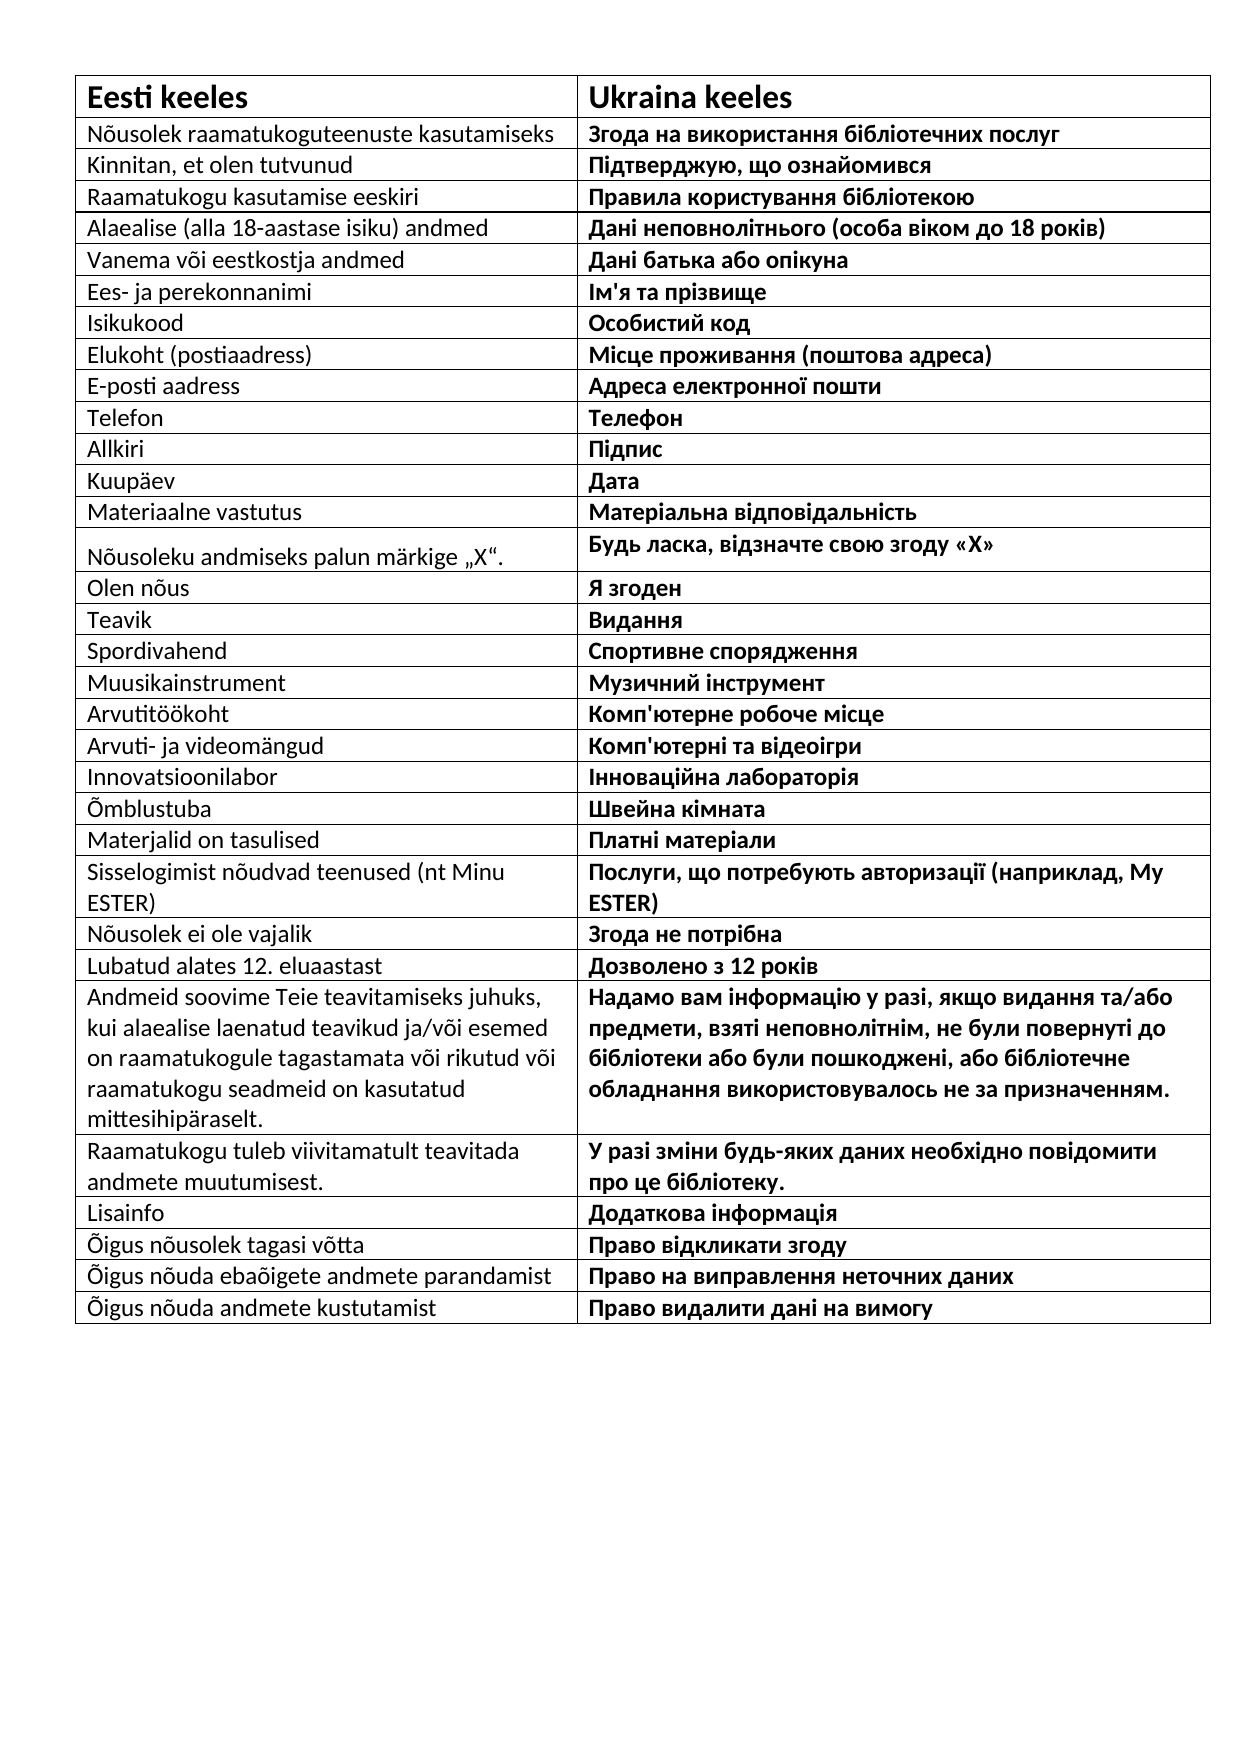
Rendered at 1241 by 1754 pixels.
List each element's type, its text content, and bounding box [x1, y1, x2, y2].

table_cell Andmeid soovime Teie teavitamiseks juhuks, kui alaealise laenatud teavikud ja/või esemed on raamatukogule tagastamata või rikutud või raamatukogu seadmeid on kasutatud mittesihipäraselt. [76, 981, 577, 1134]
table_cell Комп'ютерні та відеоігри [578, 730, 1210, 761]
table_cell Elukoht (postiaadress) [76, 339, 577, 369]
table_cell Olen nõus [76, 572, 577, 603]
table_cell Ім'я та прізвище [578, 276, 1210, 306]
table_cell Право на виправлення неточних даних [578, 1260, 1210, 1291]
table_cell Lubatud alates 12. eluaastast [76, 950, 577, 980]
table_cell Õigus nõuda ebaõigete andmete parandamist [76, 1260, 577, 1291]
table_cell Інноваційна лабораторія [578, 762, 1210, 792]
table_cell Будь ласка, відзначте свою згоду «X» [578, 528, 1210, 571]
table_cell Швейна кімната [578, 793, 1210, 824]
table_header Eesti keeles [76, 76, 577, 117]
table_cell Alaealise (alla 18-aastase isiku) andmed [76, 213, 577, 243]
table_cell Nõusolek ei ole vajalik [76, 918, 577, 949]
table_cell Підтверджую, що ознайомився [578, 149, 1210, 180]
table_cell Правила користування бібліотекою [578, 181, 1210, 211]
table_cell Спортивне спорядження [578, 635, 1210, 666]
table_cell Kinnitan, et olen tutvunud [76, 149, 577, 180]
table_cell Платні матеріали [578, 825, 1210, 855]
table_cell Allkiri [76, 434, 577, 464]
table_cell Arvutitöökoht [76, 699, 577, 729]
table_cell Materjalid on tasulised [76, 825, 577, 855]
table_cell Muusikainstrument [76, 667, 577, 697]
table_cell Õmblustuba [76, 793, 577, 824]
table_cell Матеріальна відповідальність [578, 497, 1210, 527]
table_cell Комп'ютерне робоче місце [578, 699, 1210, 729]
table_cell Teavik [76, 604, 577, 634]
table_cell Ees- ja perekonnanimi [76, 276, 577, 306]
table_cell Nõusoleku andmiseks palun märkige „X“. [76, 528, 577, 571]
table_cell Телефон [578, 402, 1210, 432]
table_cell Адреса електронної пошти [578, 370, 1210, 401]
table_cell Право видалити дані на вимогу [578, 1292, 1210, 1322]
table_cell Згода на використання бібліотечних послуг [578, 118, 1210, 148]
table_cell Дозволено з 12 років [578, 950, 1210, 980]
table_cell Підпис [578, 434, 1210, 464]
table_header Ukraina keeles [578, 76, 1210, 117]
table_cell У разі зміни будь-яких даних необхідно повідомити про це бібліотеку. [578, 1135, 1210, 1196]
table_cell Sisselogimist nõudvad teenused (nt Minu ESTER) [76, 856, 577, 917]
table_cell Я згоден [578, 572, 1210, 603]
table_cell Особистий код [578, 307, 1210, 338]
table_cell Послуги, що потребують авторизації (наприклад, My ESTER) [578, 856, 1210, 917]
table_cell Materiaalne vastutus [76, 497, 577, 527]
table_cell Додаткова інформація [578, 1197, 1210, 1228]
table_cell Innovatsioonilabor [76, 762, 577, 792]
table_cell Надамо вам інформацію у разі, якщо видання та/або предмети, взяті неповнолітнім, не були повернуті до бібліотеки або були пошкоджені, або бібліотечне обладнання використовувалось не за призначенням. [578, 981, 1210, 1134]
table_cell Lisainfo [76, 1197, 577, 1228]
table_cell Õigus nõusolek tagasi võtta [76, 1229, 577, 1259]
table_cell Raamatukogu kasutamise eeskiri [76, 181, 577, 211]
table_cell E-posti aadress [76, 370, 577, 401]
table_cell Місце проживання (поштова адреса) [578, 339, 1210, 369]
table_cell Vanema või eestkostja andmed [76, 244, 577, 274]
table_cell Telefon [76, 402, 577, 432]
table_cell Право відкликати згоду [578, 1229, 1210, 1259]
table_cell Raamatukogu tuleb viivitamatult teavitada andmete muutumisest. [76, 1135, 577, 1196]
table_cell Дата [578, 465, 1210, 496]
table_cell Видання [578, 604, 1210, 634]
table_cell Nõusolek raamatukoguteenuste kasutamiseks [76, 118, 577, 148]
table_cell Дані батька або опікуна [578, 244, 1210, 274]
table_cell Arvuti- ja videomängud [76, 730, 577, 761]
table_cell Дані неповнолітнього (особа віком до 18 років) [578, 213, 1210, 243]
table_cell Згода не потрібна [578, 918, 1210, 949]
table_cell Isikukood [76, 307, 577, 338]
table_cell Spordivahend [76, 635, 577, 666]
table_cell Kuupäev [76, 465, 577, 496]
table_cell Õigus nõuda andmete kustutamist [76, 1292, 577, 1322]
table_cell Музичний інструмент [578, 667, 1210, 697]
